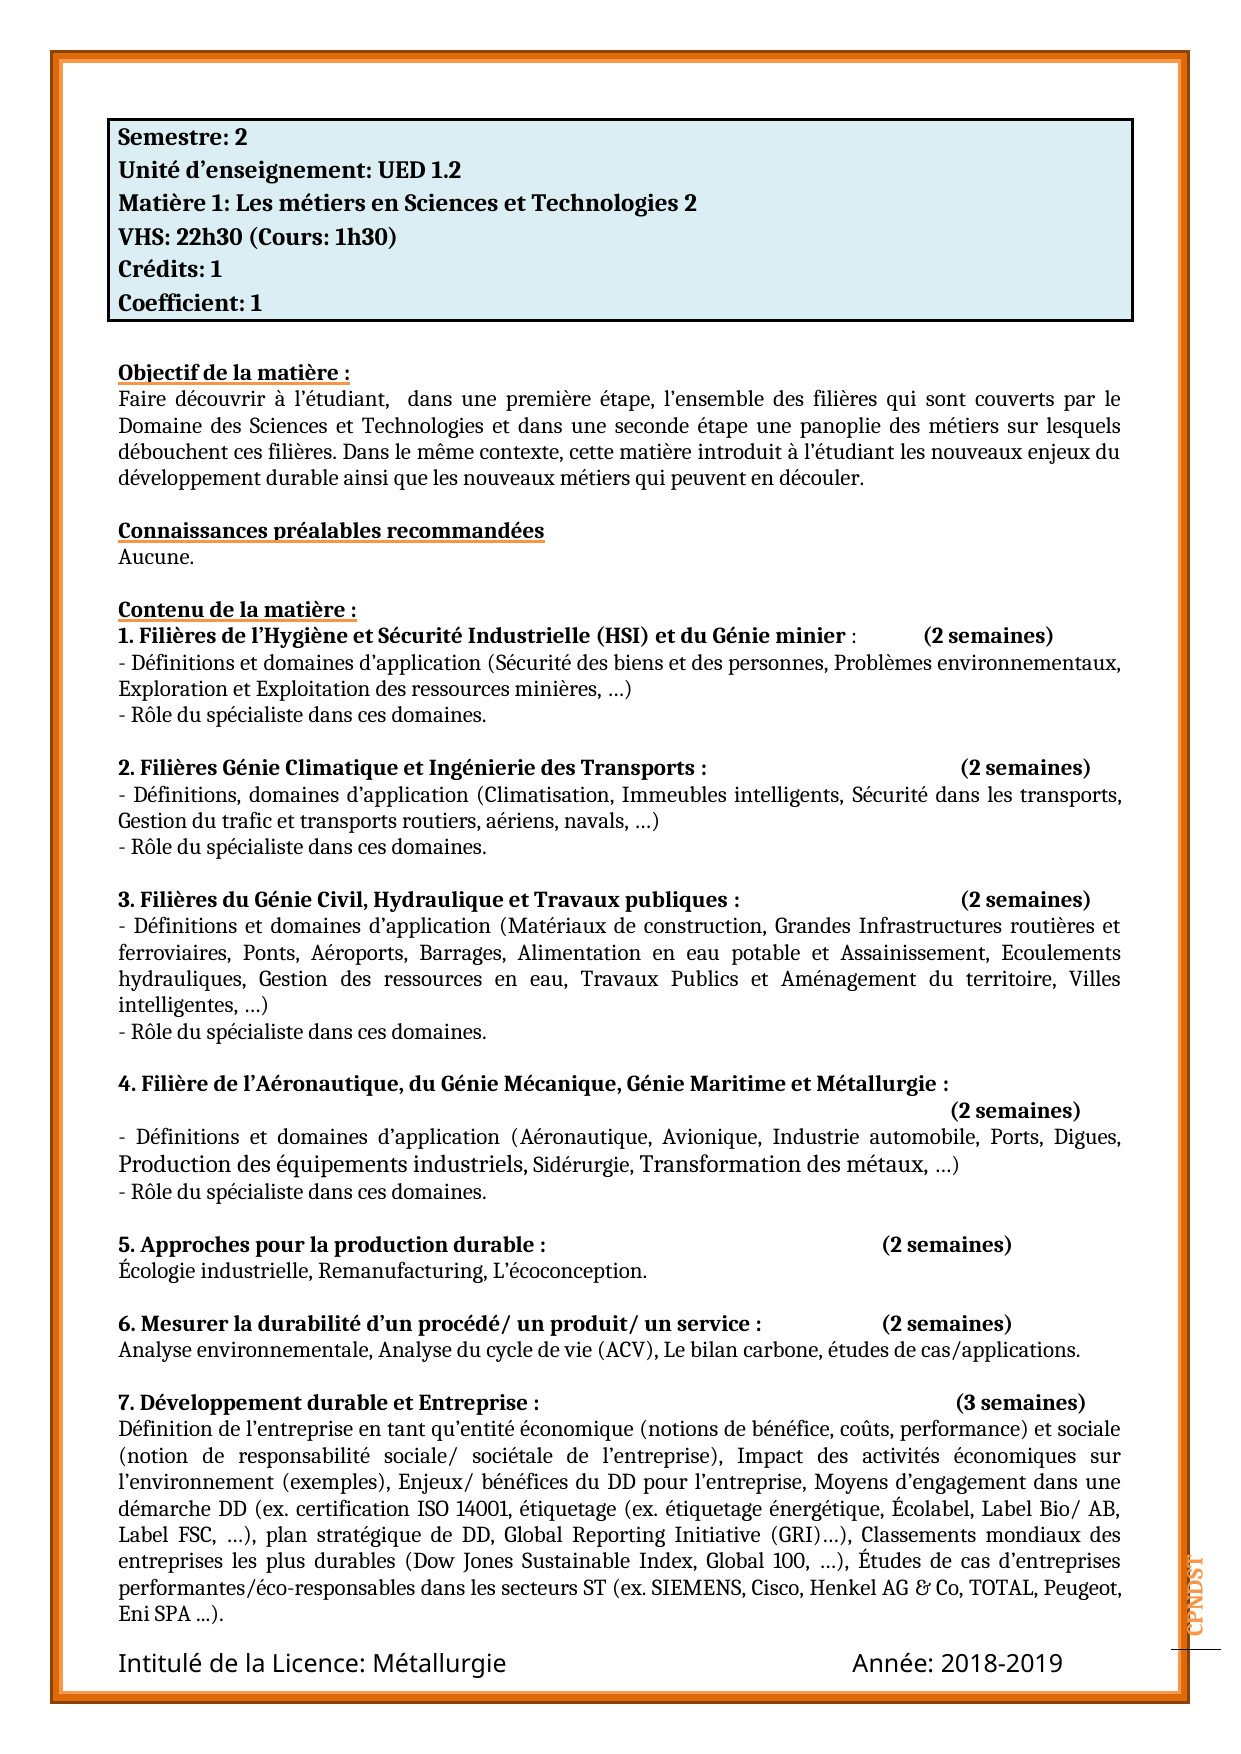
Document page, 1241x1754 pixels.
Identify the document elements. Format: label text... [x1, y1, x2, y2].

text - Rôle du spécialiste dans ces domaines. [118, 1179, 1122, 1205]
text 4. Filière de l’Aéronautique, du Génie Mécanique, Génie Maritime et Métallurgie : (2 semaines) [118, 1071, 1122, 1124]
text Connaissances préalables recommandées [118, 518, 1122, 544]
text Aucune. [118, 544, 1122, 571]
text 7. Développement durable et Entreprise : (3 semaines) [118, 1390, 1122, 1416]
text - Définitions, domaines d’application (Climatisation, Immeubles intelligents, Sécurité dans les transports, Gestion du trafic et transports routiers, aériens, navals, …) [118, 781, 1122, 834]
text - Rôle du spécialiste dans ces domaines. [118, 834, 1122, 860]
text Unité d’enseignement: UED 1.2 [110, 151, 1131, 184]
text VHS: 22h30 (Cours: 1h30) [110, 217, 1131, 250]
text Matière 1: Les métiers en Sciences et Technologies 2 [110, 184, 1131, 217]
text - Définitions et domaines d’application (Sécurité des biens et des personnes, Problèmes environnementaux, Exploration et Exploitation des ressources minières, …) [118, 649, 1122, 702]
text - Définitions et domaines d’application (Aéronautique, Avionique, Industrie automobile, Ports, Digues, Production des équipements industriels, Sidérurgie, Transformation des métaux, …) [118, 1124, 1122, 1179]
text Objectif de la matière : [118, 360, 1122, 386]
text 2. Filières Génie Climatique et Ingénierie des Transports : (2 semaines) [118, 755, 1122, 781]
text Crédits: 1 [110, 250, 1131, 283]
text 5. Approches pour la production durable : (2 semaines) [118, 1232, 1122, 1258]
text 1. Filières de l’Hygiène et Sécurité Industrielle (HSI) et du Génie minier : (2 semaines) [118, 623, 1122, 649]
text Écologie industrielle, Remanufacturing, L’écoconception. [118, 1258, 1122, 1284]
text Contenu de la matière : [118, 597, 1122, 623]
text Coefficient: 1 [110, 283, 1131, 319]
text - Rôle du spécialiste dans ces domaines. [118, 702, 1122, 729]
text - Définitions et domaines d’application (Matériaux de construction, Grandes Infrastructures routières et ferroviaires, Ponts, Aéroports, Barrages, Alimentation en eau potable et Assainissement, Ecoulements hydrauliques, Gestion des ressources en eau, Travaux Publics et Aménagement du territoire, Villes intelligentes, …) [118, 913, 1122, 1018]
text Semestre: 2 [110, 121, 1131, 151]
text 3. Filières du Génie Civil, Hydraulique et Travaux publiques : (2 semaines) [118, 887, 1122, 913]
text Analyse environnementale, Analyse du cycle de vie (ACV), Le bilan carbone, études de cas/applications. [118, 1337, 1122, 1363]
text Faire découvrir à l’étudiant, dans une première étape, l’ensemble des filières qui sont couverts par le Domaine des Sciences et Technologies et dans une seconde étape une panoplie des métiers sur lesquels débouchent ces filières. Dans le même contexte, cette matière introduit à l’étudiant les nouveaux enjeux du développement durable ainsi que les nouveaux métiers qui peuvent en découler. [118, 386, 1122, 491]
text - Rôle du spécialiste dans ces domaines. [118, 1018, 1122, 1045]
text Définition de l’entreprise en tant qu’entité économique (notions de bénéfice, coûts, performance) et sociale (notion de responsabilité sociale/ sociétale de l’entreprise), Impact des activités économiques sur l’environnement (exemples), Enjeux/ bénéfices du DD pour l’entreprise, Moyens d’engagement dans une démarche DD (ex. certification ISO 14001, étiquetage (ex. étiquetage énergétique, Écolabel, Label Bio/ AB, Label FSC, …), plan stratégique de DD, Global Reporting Initiative (GRI)…), Classements mondiaux des entreprises les plus durables (Dow Jones Sustainable Index, Global 100, …), Études de cas d’entreprises performantes/éco-responsables dans les secteurs ST (ex. SIEMENS, Cisco, Henkel AG & Co, TOTAL, Peugeot, Eni SPA ...). [118, 1416, 1122, 1627]
text 6. Mesurer la durabilité d’un procédé/ un produit/ un service : (2 semaines) [118, 1311, 1122, 1337]
